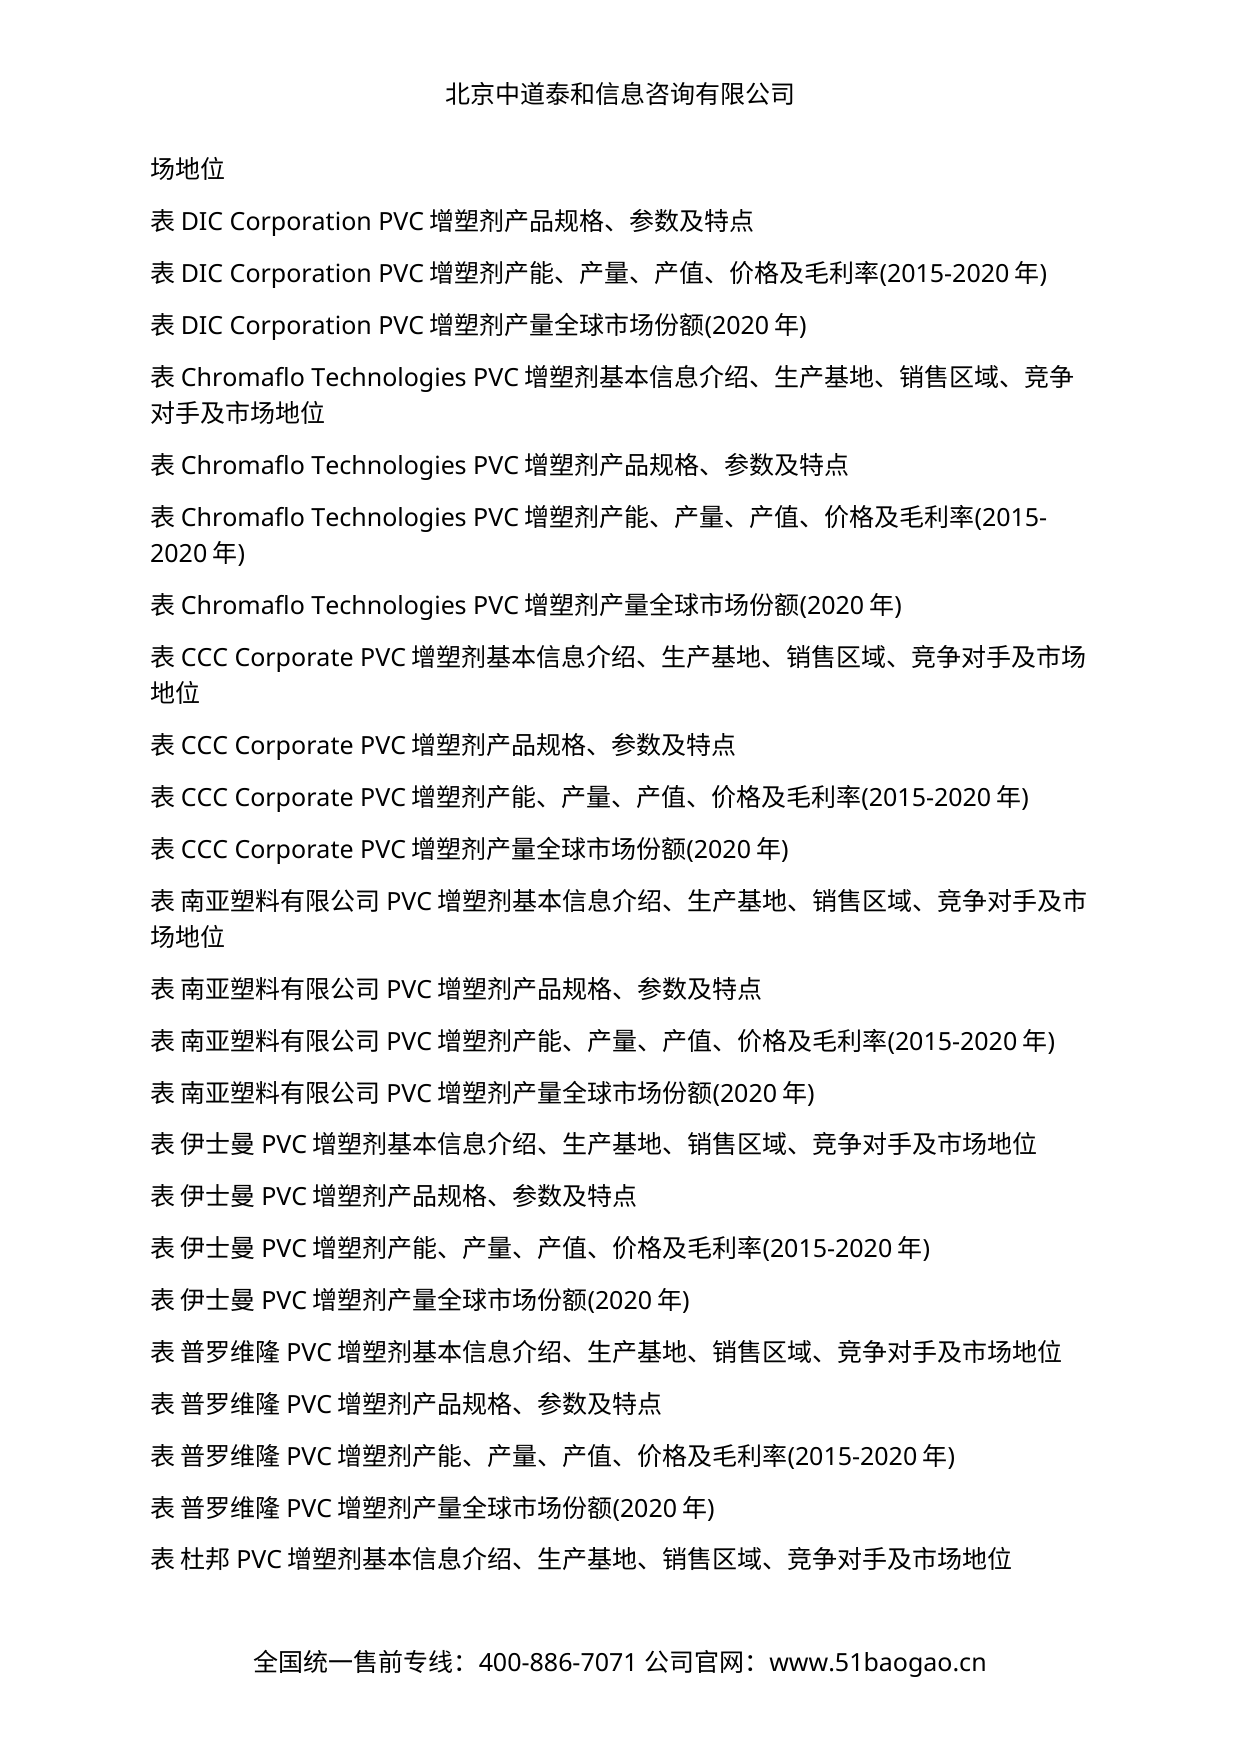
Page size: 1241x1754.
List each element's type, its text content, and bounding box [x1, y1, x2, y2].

text 表 CCC Corporate PVC增塑剂产品规格、参数及特点 [150, 726, 1090, 762]
text 表 南亚塑料有限公司 PVC增塑剂产量全球市场份额(2020年) [150, 1073, 1090, 1109]
text 表 Chromaflo Technologies PVC增塑剂产能、产量、产值、价格及毛利率(2015-2020年) [150, 497, 1090, 570]
text 表 南亚塑料有限公司 PVC增塑剂产能、产量、产值、价格及毛利率(2015-2020年) [150, 1021, 1090, 1057]
text 表 伊士曼 PVC增塑剂基本信息介绍、生产基地、销售区域、竞争对手及市场地位 [150, 1125, 1090, 1161]
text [150, 150, 1090, 186]
text 表 南亚塑料有限公司 PVC增塑剂基本信息介绍、生产基地、销售区域、竞争对手及市场地位 [150, 881, 1090, 954]
text 表 DIC Corporation PVC增塑剂产量全球市场份额(2020年) [150, 306, 1090, 342]
text 表 CCC Corporate PVC增塑剂产能、产量、产值、价格及毛利率(2015-2020年) [150, 777, 1090, 814]
text 表 伊士曼 PVC增塑剂产品规格、参数及特点 [150, 1177, 1090, 1213]
text 表 CCC Corporate PVC增塑剂基本信息介绍、生产基地、销售区域、竞争对手及市场地位 [150, 637, 1090, 710]
text 表 Chromaflo Technologies PVC增塑剂产量全球市场份额(2020年) [150, 586, 1090, 622]
text 表 Chromaflo Technologies PVC增塑剂产品规格、参数及特点 [150, 446, 1090, 482]
text 表 DIC Corporation PVC增塑剂产能、产量、产值、价格及毛利率(2015-2020年) [150, 254, 1090, 290]
text 表 伊士曼 PVC增塑剂产能、产量、产值、价格及毛利率(2015-2020年) [150, 1229, 1090, 1265]
text 表 杜邦 PVC增塑剂基本信息介绍、生产基地、销售区域、竞争对手及市场地位 [150, 1540, 1090, 1576]
text 表 普罗维隆 PVC增塑剂产品规格、参数及特点 [150, 1384, 1090, 1421]
text 表 DIC Corporation PVC增塑剂产品规格、参数及特点 [150, 202, 1090, 238]
text 表 伊士曼 PVC增塑剂产量全球市场份额(2020年) [150, 1281, 1090, 1317]
text 表 普罗维隆 PVC增塑剂产能、产量、产值、价格及毛利率(2015-2020年) [150, 1436, 1090, 1472]
text 表 CCC Corporate PVC增塑剂产量全球市场份额(2020年) [150, 829, 1090, 866]
text 表 普罗维隆 PVC增塑剂产量全球市场份额(2020年) [150, 1488, 1090, 1524]
text 表 普罗维隆 PVC增塑剂基本信息介绍、生产基地、销售区域、竞争对手及市场地位 [150, 1332, 1090, 1369]
text 表 南亚塑料有限公司 PVC增塑剂产品规格、参数及特点 [150, 969, 1090, 1006]
text 表 Chromaflo Technologies PVC增塑剂基本信息介绍、生产基地、销售区域、竞争对手及市场地位 [150, 357, 1090, 430]
